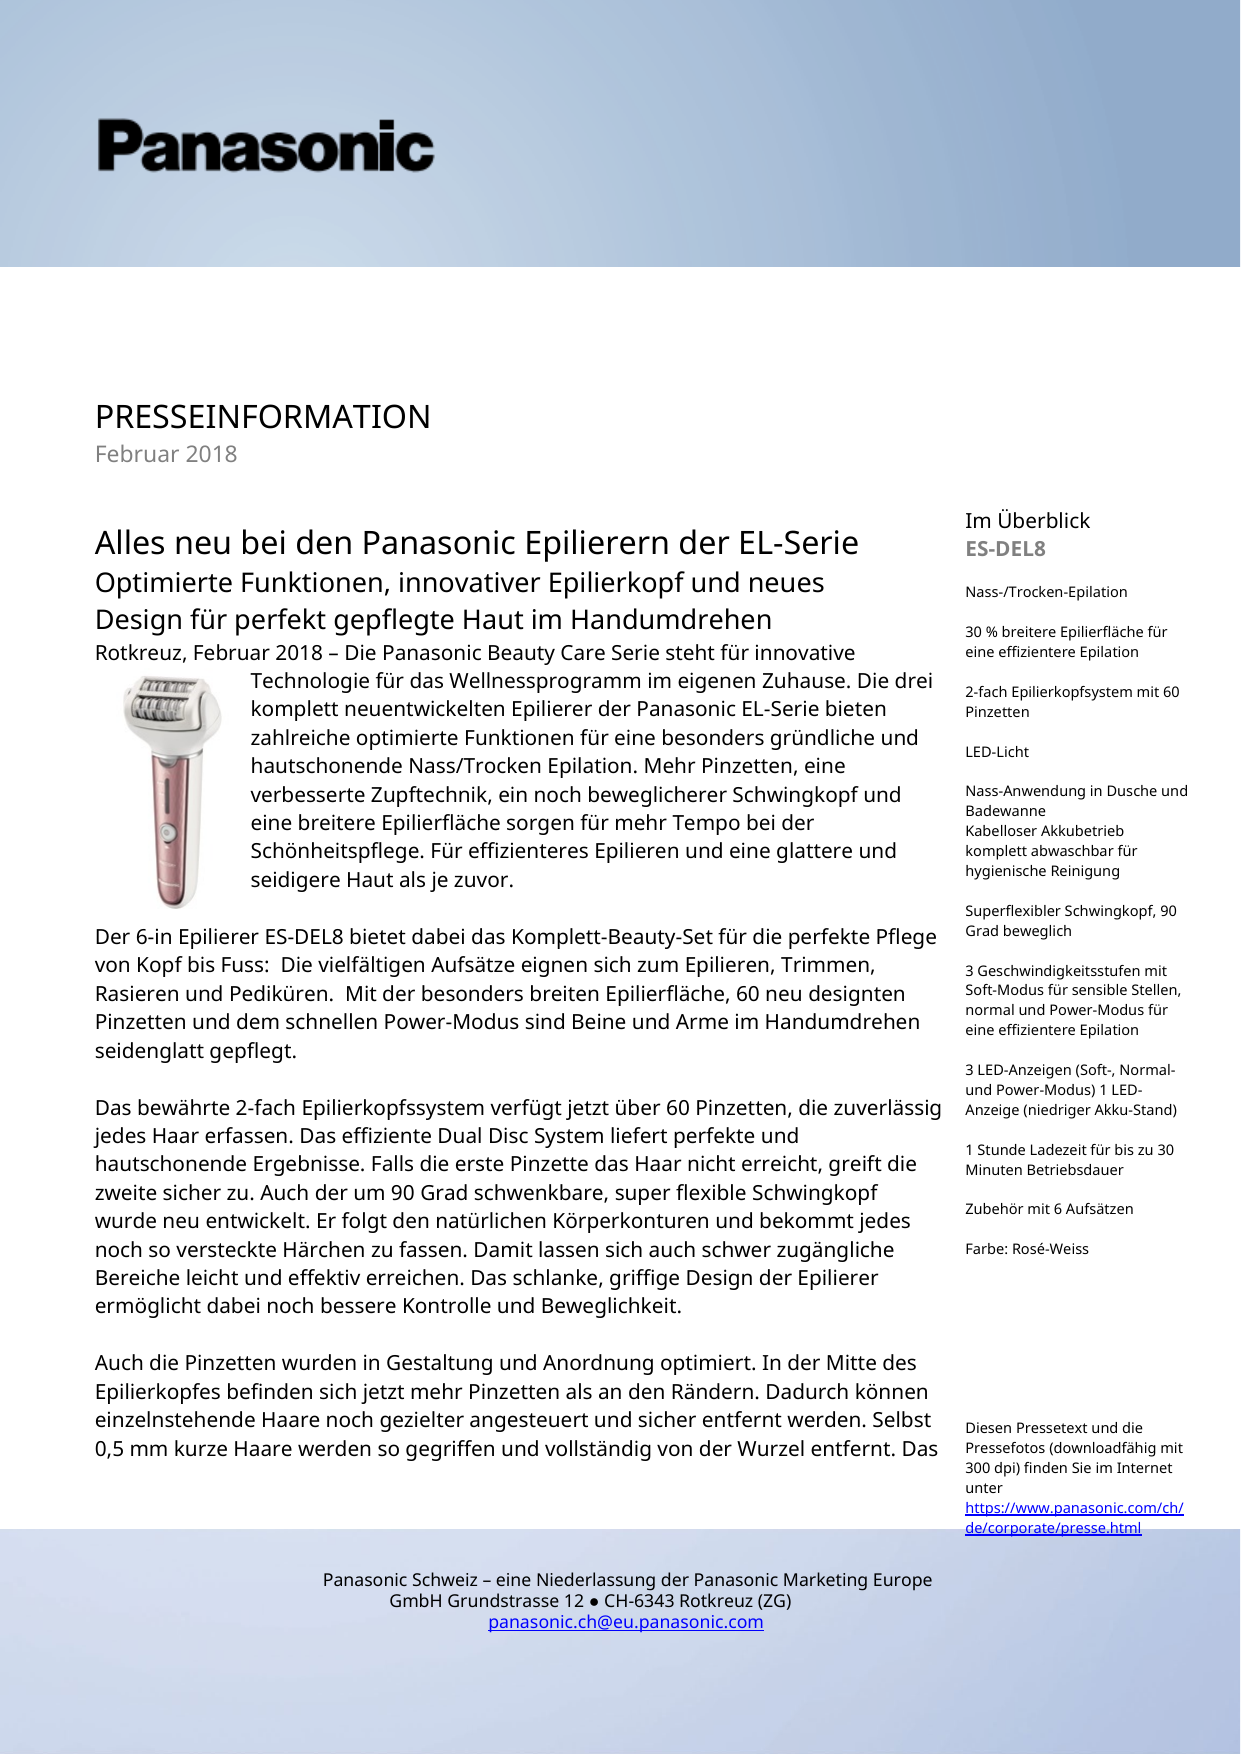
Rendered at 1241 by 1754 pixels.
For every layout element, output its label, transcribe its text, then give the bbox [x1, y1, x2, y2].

text Alles neu bei den Panasonic Epilierern der EL-Serie [94, 520, 903, 564]
text Nass-/Trocken-Epilation [965, 582, 1190, 602]
text Nass-Anwendung in Dusche und Badewanne [965, 781, 1190, 821]
text LED-Licht [965, 741, 1190, 761]
text Kabelloser Akkubetrieb [965, 821, 1190, 841]
text Februar 2018 [94, 438, 904, 469]
picture [100, 668, 232, 922]
picture [0, 1529, 1241, 1754]
text Das bewährte 2-fach Epilierkopfssystem verfügt jetzt über 60 Pinzetten, die zuverlässig jedes Haar erfassen. Das effiziente Dual Disc System liefert perfekte und hautschonende Ergebnisse. Falls die erste Pinzette das Haar nicht erreicht, greift die zweite sicher zu. Auch der um 90 Grad schwenkbare, super flexible Schwingkopf wurde neu entwickelt. Er folgt den natürlichen Körperkonturen und bekommt jedes noch so versteckte Härchen zu fassen. Damit lassen sich auch schwer zugängliche Bereiche leicht und effektiv erreichen. Das schlanke, griffige Design der Epilierer ermöglicht dabei noch bessere Kontrolle und Beweglichkeit. [94, 1093, 945, 1320]
text Der 6-in Epilierer ES-DEL8 bietet dabei das Komplett-Beauty-Set für die perfekte Pflege von Kopf bis Fuss: Die vielfältigen Aufsätze eignen sich zum Epilieren, Trimmen, Rasieren und Pediküren. Mit der besonders breiten Epilierfläche, 60 neu designten Pinzetten und dem schnellen Power-Modus sind Beine und Arme im Handumdrehen seidenglatt gepflegt. [94, 922, 945, 1064]
text Im Überblick [965, 507, 1190, 534]
text Superflexibler Schwingkopf, 90 Grad beweglich [965, 901, 1190, 940]
text 30 % breitere Epilierfläche für eine effizientere Epilation [965, 622, 1190, 662]
text Optimierte Funktionen, innovativer Epilierkopf und neues Design für perfekt gepflegte Haut im Handumdrehen [94, 564, 903, 638]
text komplett abwaschbar für hygienische Reinigung [965, 841, 1190, 881]
text ES-DEL8 [965, 534, 1190, 562]
text Rotkreuz, Februar 2018 – Die Panasonic Beauty Care Serie steht für innovative Technologie für das Wellnessprogramm im eigenen Zuhause. Die drei komplett neuentwickelten Epilierer der Panasonic EL-Serie bieten zahlreiche optimierte Funktionen für eine besonders gründliche und hautschonende Nass/Trocken Epilation. Mehr Pinzetten, eine verbesserte Zupftechnik, ein noch beweglicherer Schwingkopf und eine breitere Epilierfläche sorgen für mehr Tempo bei der Schönheitspflege. Für effizienteres Epilieren und eine glattere und seidigere Haut als je zuvor. [94, 502, 945, 893]
text 1 Stunde Ladezeit für bis zu 30 Minuten Betriebsdauer [965, 1139, 1190, 1179]
text Diesen Pressetext und die Pressefotos (downloadfähig mit 300 dpi) finden Sie im Internet unter https://www.panasonic.com/ch/de/corporate/presse.html [965, 1418, 1190, 1537]
text 2-fach Epilierkopfsystem mit 60 Pinzetten [965, 682, 1190, 722]
text 3 LED-Anzeigen (Soft-, Normal- und Power-Modus) 1 LED-Anzeige (niedriger Akku-Stand) [965, 1060, 1190, 1119]
text PRESSEINFORMATION [94, 394, 904, 438]
text 3 Geschwindigkeitsstufen mit Soft-Modus für sensible Stellen, normal und Power-Modus für eine effizientere Epilation [965, 960, 1190, 1040]
text Farbe: Rosé-Weiss [965, 1239, 1190, 1259]
text Zubehör mit 6 Aufsätzen [965, 1199, 1190, 1219]
